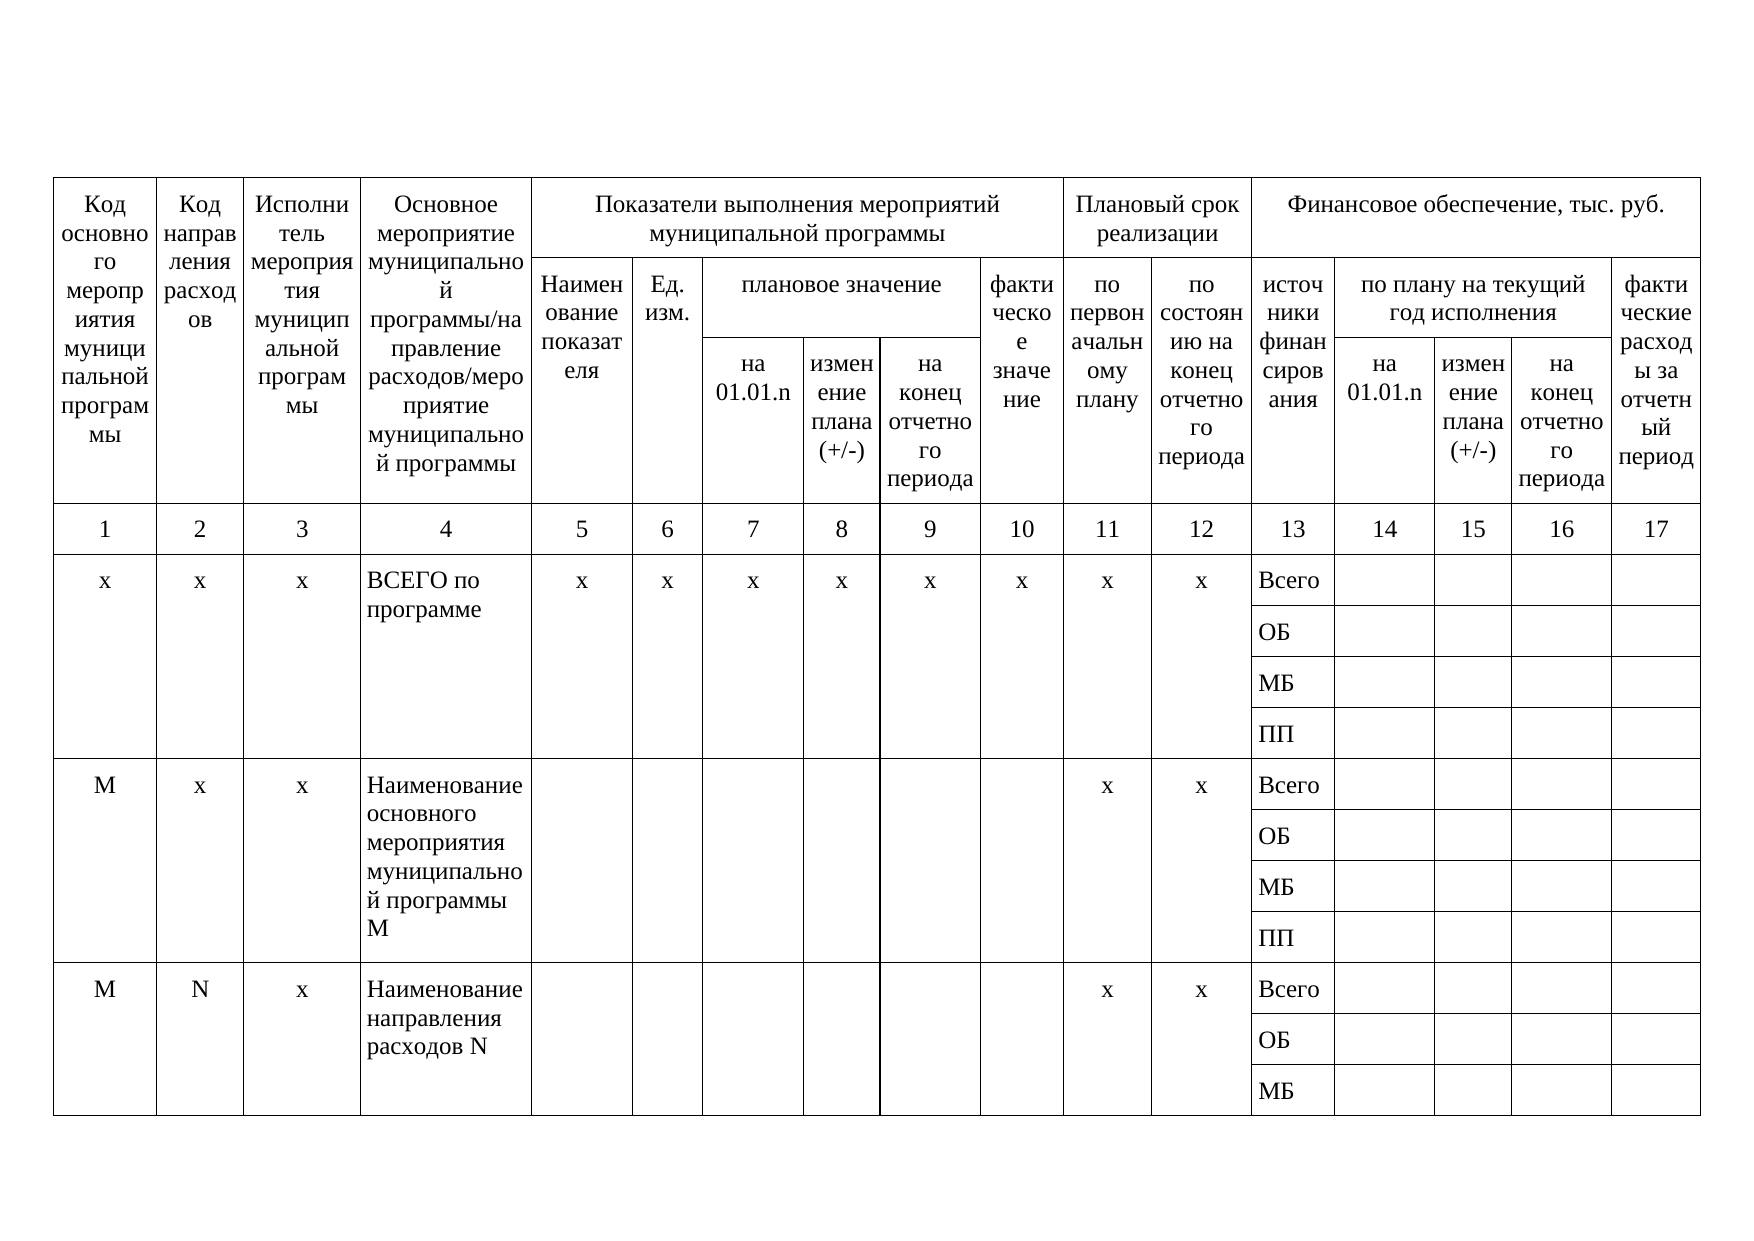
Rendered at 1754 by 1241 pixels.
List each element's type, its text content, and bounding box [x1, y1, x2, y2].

table_cell Всего [1252, 963, 1334, 1013]
table_cell плановое значение [703, 258, 980, 337]
table_cell ОБ [1252, 1014, 1334, 1064]
table_cell 10 [981, 504, 1063, 554]
table_cell [1435, 810, 1511, 860]
table_cell ВСЕГО по программе [361, 555, 531, 758]
table_cell [532, 759, 632, 962]
table_cell [1335, 657, 1434, 707]
table_cell x [244, 759, 360, 962]
table_cell [1612, 963, 1700, 1013]
table_cell [633, 759, 702, 962]
table_cell 2 [157, 504, 243, 554]
table_cell [1335, 861, 1434, 911]
table_cell ПП [1252, 708, 1334, 758]
table_cell [1612, 708, 1700, 758]
table_cell МБ [1252, 657, 1334, 707]
table_cell x [157, 759, 243, 962]
table_cell [1335, 759, 1434, 809]
table_cell 3 [244, 504, 360, 554]
table_cell [1612, 861, 1700, 911]
table_cell [1512, 606, 1611, 656]
table_cell x [804, 555, 879, 758]
table_cell 15 [1435, 504, 1511, 554]
table_cell [804, 759, 879, 962]
table_cell по первоначальному плану [1064, 258, 1151, 503]
table_cell [1612, 1014, 1700, 1064]
table_cell [1335, 555, 1434, 605]
table_cell [881, 963, 980, 1115]
table_cell [1612, 810, 1700, 860]
table_cell 11 [1064, 504, 1151, 554]
table_header Плановый срок реализации [1064, 178, 1251, 257]
table_cell x [157, 555, 243, 758]
table_header Код основного мероприятия муниципальной программы [54, 178, 156, 503]
table_cell фактическое значение [981, 258, 1063, 503]
table_cell [1512, 759, 1611, 809]
table_cell МБ [1252, 861, 1334, 911]
table_cell [1512, 555, 1611, 605]
table_cell [1612, 759, 1700, 809]
table_cell 16 [1512, 504, 1611, 554]
table_cell [1435, 861, 1511, 911]
table_cell [1335, 708, 1434, 758]
table_cell на 01.01.n [703, 338, 803, 503]
table_header Исполнитель мероприятия муниципальной программы [244, 178, 360, 503]
table_cell по плану на текущий год исполнения [1335, 258, 1611, 337]
table_cell [1335, 912, 1434, 962]
table_cell 8 [804, 504, 879, 554]
table_header Основное мероприятие муниципальной программы/направление расходов/мероприятие муниципальной программы [361, 178, 531, 503]
table_header Показатели выполнения мероприятий муниципальной программы [532, 178, 1063, 257]
table_cell x [532, 555, 632, 758]
table_cell изменение плана (+/-) [804, 338, 879, 503]
table_cell [981, 759, 1063, 962]
table_cell [1435, 606, 1511, 656]
table_cell МБ [1252, 1065, 1334, 1115]
table_cell [1435, 708, 1511, 758]
table_cell [1435, 1065, 1511, 1115]
table_cell на конец отчетного периода [1512, 338, 1611, 503]
table_cell [1612, 1065, 1700, 1115]
table_cell M [54, 963, 156, 1115]
table_cell [1612, 657, 1700, 707]
table_cell [1512, 1065, 1611, 1115]
table_cell [1435, 963, 1511, 1013]
table_cell [1435, 759, 1511, 809]
table_cell 4 [361, 504, 531, 554]
table_cell x [1152, 759, 1251, 962]
table_cell на 01.01.n [1335, 338, 1434, 503]
table_cell [1435, 912, 1511, 962]
table_cell [703, 963, 803, 1115]
table_cell N [157, 963, 243, 1115]
table_cell x [1064, 555, 1151, 758]
table_cell x [703, 555, 803, 758]
table_cell ПП [1252, 912, 1334, 962]
table_header Код направления расходов [157, 178, 243, 503]
table_cell x [54, 555, 156, 758]
table_cell 6 [633, 504, 702, 554]
table_cell [1435, 555, 1511, 605]
table_cell 5 [532, 504, 632, 554]
table_cell изменение плана (+/-) [1435, 338, 1511, 503]
table_cell 13 [1252, 504, 1334, 554]
table_cell фактические расходы за отчетный период [1612, 258, 1700, 503]
table_cell 17 [1612, 504, 1700, 554]
table_cell x [244, 555, 360, 758]
table_cell ОБ [1252, 810, 1334, 860]
table_cell [1335, 963, 1434, 1013]
table_header Финансовое обеспечение, тыс. руб. [1252, 178, 1700, 257]
table_cell [981, 963, 1063, 1115]
table_cell x [244, 963, 360, 1115]
table_cell x [633, 555, 702, 758]
table_cell M [54, 759, 156, 962]
table_cell [1512, 963, 1611, 1013]
table_cell 9 [881, 504, 980, 554]
table_cell 7 [703, 504, 803, 554]
table_cell Всего [1252, 759, 1334, 809]
table_cell источники финансирования [1252, 258, 1334, 503]
table_cell Наименование показателя [532, 258, 632, 503]
table_cell по состоянию на конец отчетного периода [1152, 258, 1251, 503]
table_cell [1512, 861, 1611, 911]
table_cell [804, 963, 879, 1115]
table_cell x [1152, 555, 1251, 758]
table_cell [1335, 810, 1434, 860]
table_cell [1612, 912, 1700, 962]
table_cell x [1064, 759, 1151, 962]
table_cell [1335, 606, 1434, 656]
table_cell [1612, 606, 1700, 656]
table_cell 14 [1335, 504, 1434, 554]
table_cell [1512, 1014, 1611, 1064]
table_cell 1 [54, 504, 156, 554]
table_cell [881, 759, 980, 962]
table_cell x [1152, 963, 1251, 1115]
table_cell [1335, 1014, 1434, 1064]
table_cell [1435, 1014, 1511, 1064]
table_cell [1612, 555, 1700, 605]
table_cell [1335, 1065, 1434, 1115]
table_cell [1512, 657, 1611, 707]
table_cell [703, 759, 803, 962]
table_cell Наименование основного мероприятия муниципальной программы M [361, 759, 531, 962]
table_cell x [1064, 963, 1151, 1115]
table_cell [633, 963, 702, 1115]
table_cell Ед. изм. [633, 258, 702, 503]
table_cell на конец отчетного периода [881, 338, 980, 503]
table_cell [1512, 708, 1611, 758]
table_cell [532, 963, 632, 1115]
table_cell ОБ [1252, 606, 1334, 656]
table_cell x [981, 555, 1063, 758]
table_cell [1512, 912, 1611, 962]
table_cell [1512, 810, 1611, 860]
table_cell 12 [1152, 504, 1251, 554]
table_cell x [881, 555, 980, 758]
table_cell Всего [1252, 555, 1334, 605]
table_cell Наименование направления расходов N [361, 963, 531, 1115]
table_cell [1435, 657, 1511, 707]
